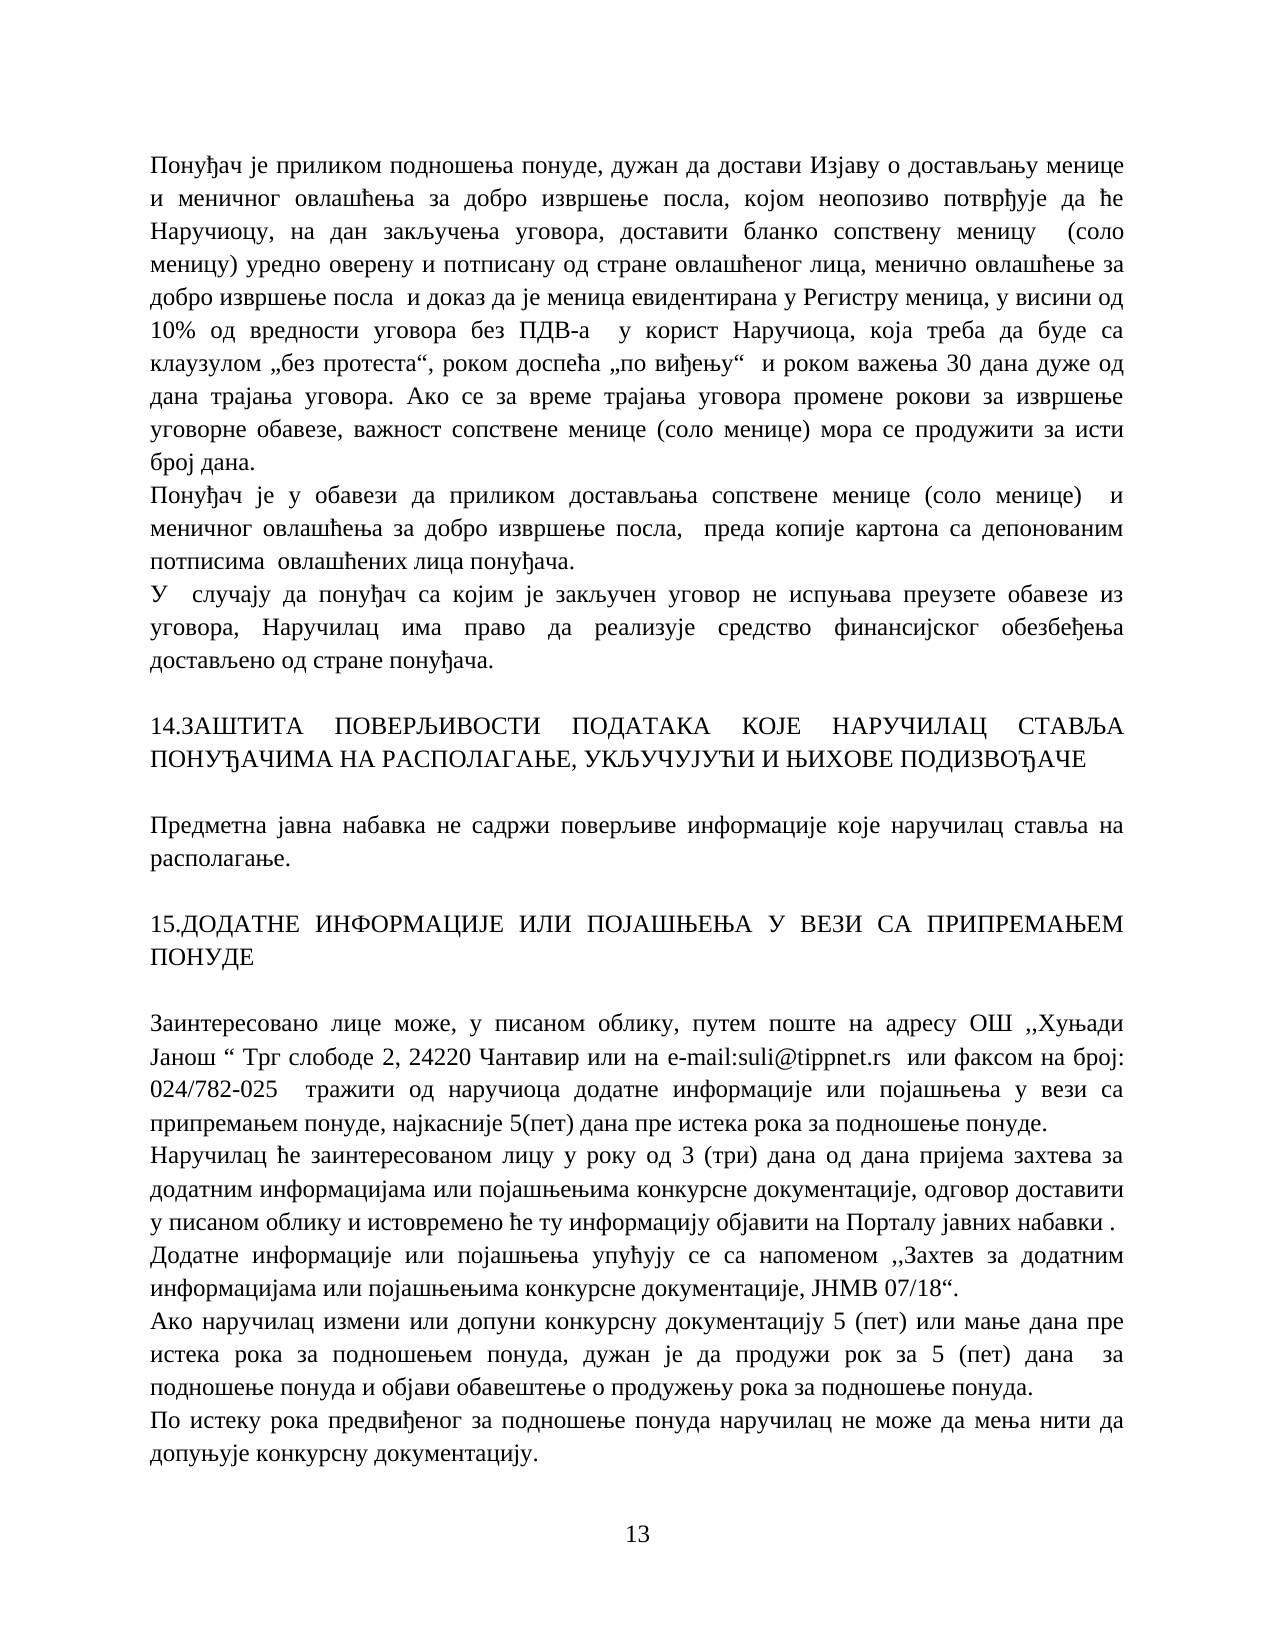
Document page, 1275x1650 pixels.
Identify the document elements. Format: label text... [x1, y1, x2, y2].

text Додатне информације или појашњења упућују се са напоменом ,,Захтев за додатним информацијама или појашњењима конкурсне документације, ЈНМВ 07/18“. [150, 1240, 1125, 1301]
text По истеку рока предвиђеног за подношење понуда наручилац не може да мења нити да допуњује конкурсну документацију. [150, 1405, 1125, 1467]
text Понуђач је у обавези да приликом достављања сопствене менице (соло менице) и меничног овлашћења за добро извршење посла, преда копије картона са депонованим потписима овлашћених лица понуђача. [150, 480, 1125, 575]
text 15.ДОДАТНЕ ИНФОРМАЦИЈЕ ИЛИ ПОЈАШЊЕЊА У ВЕЗИ СА ПРИПРЕМАЊЕМ ПОНУДЕ [150, 909, 1125, 971]
text Предметна јавна набавка не садржи поверљиве информације које наручилац ставља на располагање. [150, 810, 1125, 872]
text Заинтересовано лице може, у писаном облику, путем поште на адресу ОШ ,,Хуњади Јанош “ Трг слободе 2, 24220 Чантавир или на e-mail:suli@tippnet.rs или факсом на број: 024/782-025 тражити од наручиоца додатне информације или појашњења у вези са припремањем понуде, најкасније 5(пет) дана пре истека рока за подношење понуде. [150, 1008, 1125, 1136]
text Понуђач је приликом подношења понуде, дужан да достави Изјаву о достављању менице и меничног овлашћења за добро извршење посла, којом неопозиво потврђује да ће Наручиоцу, на дан закључења уговора, доставити бланко сопствену меницу (соло меницу) уредно оверену и потписану од стране овлашћеног лица, менично овлашћење за добро извршење посла и доказ да је меница евидентирана у Регистру меница, у висини од 10% од вредности уговора без ПДВ-а у корист Наручиоца, која треба да буде са клаузулом „без протеста“, роком доспећа „по виђењу“ и роком важења 30 дана дуже од дана трајања уговора. Ако се за време трајања уговора промене рокови за извршење уговорне обавезе, важност сопствене менице (соло менице) мора се продужити за исти број дана. [150, 150, 1125, 476]
text У случају да понуђач са којим је закључен уговор не испуњава преузете обавезе из уговора, Наручилац има право да реализује средство финансијског обезбеђења достављено од стране понуђача. [150, 579, 1125, 674]
text Ако наручилац измени или допуни конкурсну документацију 5 (пет) или мање дана пре истека рока за подношењем понуда, дужан је да продужи рок за 5 (пет) дана за подношење понуда и објави обавештење о продужењу рока за подношење понуда. [150, 1306, 1125, 1401]
text Наручилац ће заинтересованом лицу у року од 3 (три) дана од дана пријема захтева за додатним информацијама или појашњењима конкурсне документације, одговор доставити у писаном облику и истовремено ће ту информацију објавити на Порталу јавних набавки . [150, 1141, 1125, 1235]
text 14.ЗАШТИТА ПОВЕРЉИВОСТИ ПОДАТАКА КОЈЕ НАРУЧИЛАЦ СТАВЉА ПОНУЂАЧИМА НА РАСПОЛАГАЊЕ, УКЉУЧУЈУЋИ И ЊИХОВЕ ПОДИЗВОЂАЧЕ [150, 711, 1125, 773]
